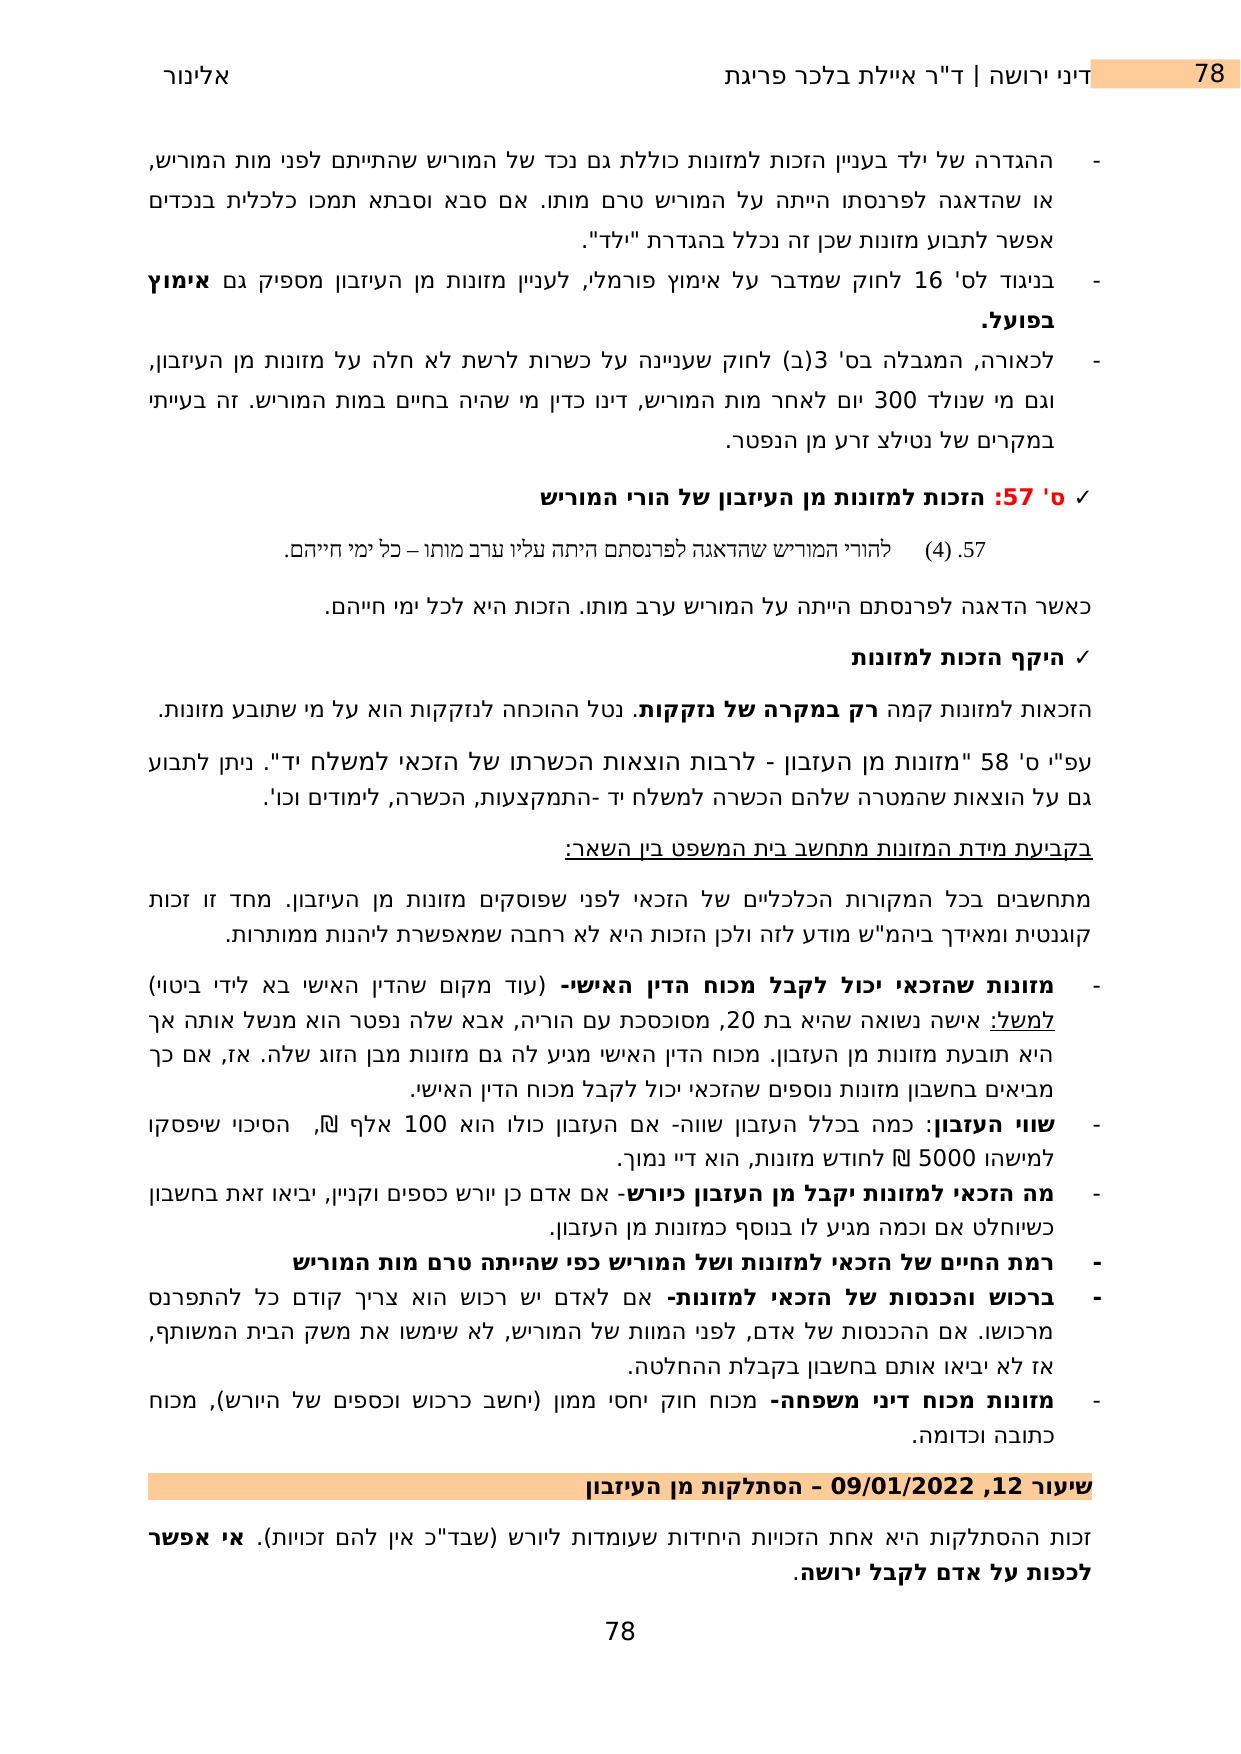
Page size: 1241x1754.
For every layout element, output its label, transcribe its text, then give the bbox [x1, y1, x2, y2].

list בניגוד לס' 16 לחוק שמדבר על אימוץ פורמלי, לעניין מזונות מן העיזבון מספיק גם אימוץ בפועל. [148, 268, 1092, 334]
text כאשר הדאגה לפרנסתם הייתה על המוריש ערב מותו. הזכות היא לכל ימי חייהם. [148, 593, 1092, 620]
text מתחשבים בכל המקורות הכלכליים של הזכאי לפני שפוסקים מזונות מן העיזבון. מחד זו זכות קוגנטית ומאידך ביהמ"ש מודע לזה ולכן הזכות היא לא רחבה שמאפשרת ליהנות ממותרות. [148, 887, 1092, 948]
list ברכוש והכנסות של הזכאי למזונות- אם לאדם יש רכוש הוא צריך קודם כל להתפרנס מרכושו. אם ההכנסות של אדם, לפני המוות של המוריש, לא שימשו את משק הבית המשותף, אז לא יביאו אותם בחשבון בקבלת ההחלטה. [148, 1284, 1092, 1379]
list מזונות שהזכאי יכול לקבל מכוח הדין האישי- (עוד מקום שהדין האישי בא לידי ביטוי) למשל: אישה נשואה שהיא בת 20, מסוכסכת עם הוריה, אבא שלה נפטר הוא מנשל אותה אך היא תובעת מזונות מן העזבון. מכוח הדין האישי מגיע לה גם מזונות מבן הזוג שלה. אז, אם כך מביאים בחשבון מזונות נוספים שהזכאי יכול לקבל מכוח הדין האישי. [148, 972, 1092, 1103]
text ✓ היקף הזכות למזונות [148, 644, 1092, 671]
text בקביעת מידת המזונות מתחשב בית המשפט בין השאר: [148, 835, 1092, 862]
text עפ"י ס' 58 "מזונות מן העזבון - לרבות הוצאות הכשרתו של הזכאי למשלח יד". ניתן לתבוע גם על הוצאות שהמטרה שלהם הכשרה למשלח יד -התמקצעות, הכשרה, לימודים וכו'. [148, 747, 1092, 811]
list ההגדרה של ילד בעניין הזכות למזונות כוללת גם נכד של המוריש שהתייתם לפני מות המוריש, או שהדאגה לפרנסתו הייתה על המוריש טרם מותו. אם סבא וסבתא תמכו כלכלית בנכדים אפשר לתבוע מזונות שכן זה נכלל בהגדרת "ילד". [148, 148, 1092, 254]
list מזונות מכוח דיני משפחה- מכוח חוק יחסי ממון (יחשב כרכוש וכספים של היורש), מכוח כתובה וכדומה. [148, 1387, 1092, 1449]
text ✓ ס' 57: הזכות למזונות מן העיזבון של הורי המוריש [148, 484, 1092, 511]
text 57. (4) להורי המוריש שהדאגה לפרנסתם היתה עליו ערב מותו – כל ימי חייהם. [266, 536, 986, 562]
list לכאורה, המגבלה בס' 3(ב) לחוק שעניינה על כשרות לרשת לא חלה על מזונות מן העיזבון, וגם מי שנולד 300 יום לאחר מות המוריש, דינו כדין מי שהיה בחיים במות המוריש. זה בעייתי במקרים של נטילצ זרע מן הנפטר. [148, 348, 1092, 454]
list שווי העזבון: כמה בכלל העזבון שווה- אם העזבון כולו הוא 100 אלף ₪, הסיכוי שיפסקו למישהו 5000 ₪ לחודש מזונות, הוא דיי נמוך. [148, 1111, 1092, 1172]
list רמת החיים של הזכאי למזונות ושל המוריש כפי שהייתה טרם מות המוריש [148, 1249, 1092, 1276]
text הזכאות למזונות קמה רק במקרה של נזקקות. נטל ההוכחה לנזקקות הוא על מי שתובע מזונות. [148, 696, 1092, 722]
subtitle שיעור 12, 09/01/2022 – הסתלקות מן העיזבון [148, 1473, 1092, 1500]
list מה הזכאי למזונות יקבל מן העזבון כיורש- אם אדם כן יורש כספים וקניין, יביאו זאת בחשבון כשיוחלט אם וכמה מגיע לו בנוסף כמזונות מן העזבון. [148, 1180, 1092, 1241]
text זכות ההסתלקות היא אחת הזכויות היחידות שעומדות ליורש (שבד"כ אין להם זכויות). אי אפשר לכפות על אדם לקבל ירושה. [148, 1524, 1092, 1586]
